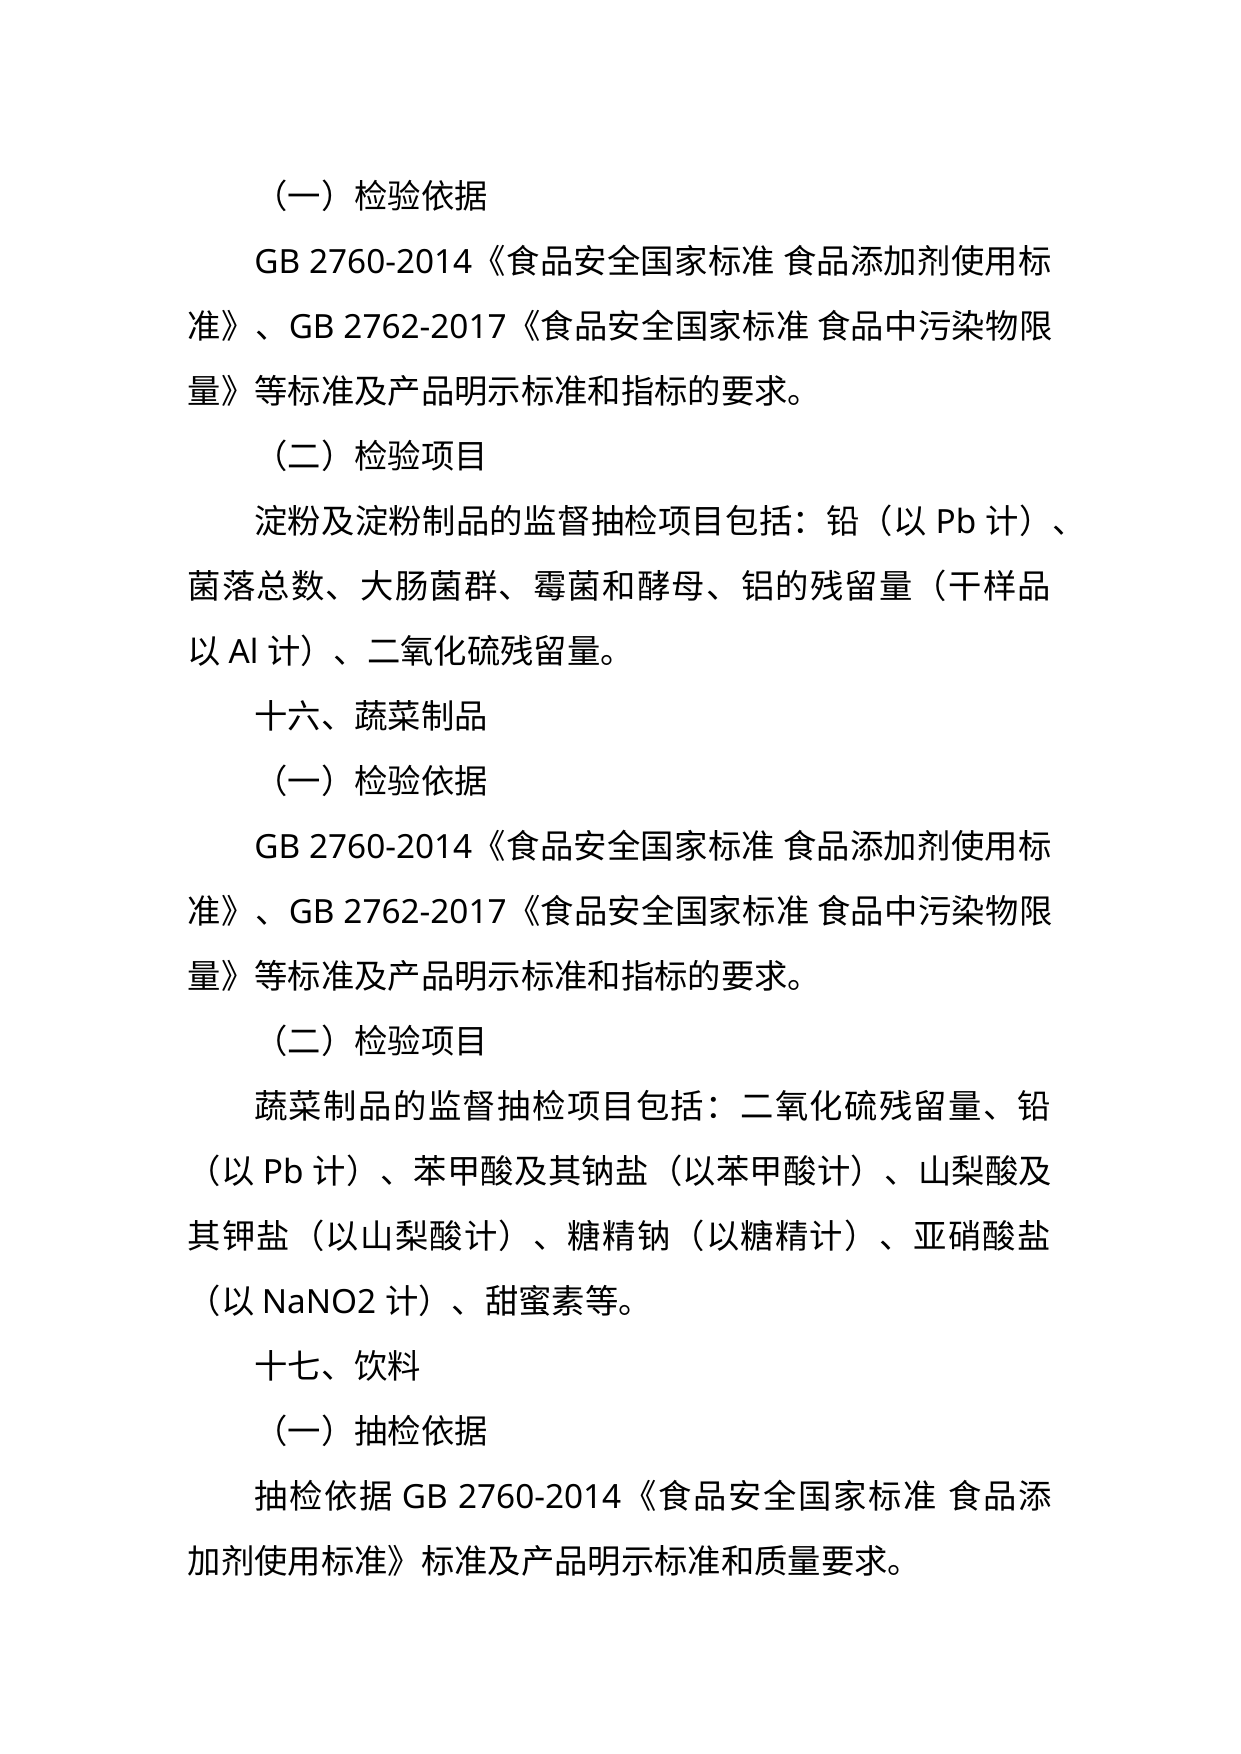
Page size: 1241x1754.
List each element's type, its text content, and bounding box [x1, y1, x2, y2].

text 十六、蔬菜制品 [187, 682, 1053, 747]
text GB 2760-2014《食品安全国家标准 食品添加剂使用标准》、GB 2762-2017《食品安全国家标准 食品中污染物限量》等标准及产品明示标准和指标的要求。 [187, 227, 1053, 422]
text （一）检验依据 [187, 162, 1053, 227]
text 淀粉及淀粉制品的监督抽检项目包括：铅（以 Pb 计）、菌落总数、大肠菌群、霉菌和酵母、铝的残留量（干样品，以 Al 计）、二氧化硫残留量。 [187, 487, 1053, 682]
text （一）检验依据 [187, 747, 1053, 812]
text （二）检验项目 [187, 422, 1053, 487]
text （二）检验项目 [187, 1007, 1053, 1072]
text 抽检依据GB 2760-2014《食品安全国家标准 食品添加剂使用标准》标准及产品明示标准和质量要求。 [187, 1462, 1053, 1592]
text 十七、饮料 [187, 1332, 1053, 1397]
text GB 2760-2014《食品安全国家标准 食品添加剂使用标准》、GB 2762-2017《食品安全国家标准 食品中污染物限量》等标准及产品明示标准和指标的要求。 [187, 812, 1053, 1007]
text （一）抽检依据 [187, 1397, 1053, 1462]
text 蔬菜制品的监督抽检项目包括：二氧化硫残留量、铅（以 Pb 计）、苯甲酸及其钠盐（以苯甲酸计）、山梨酸及其钾盐（以山梨酸计）、糖精钠（以糖精计）、亚硝酸盐（以 NaNO2 计）、甜蜜素等。 [187, 1072, 1053, 1332]
